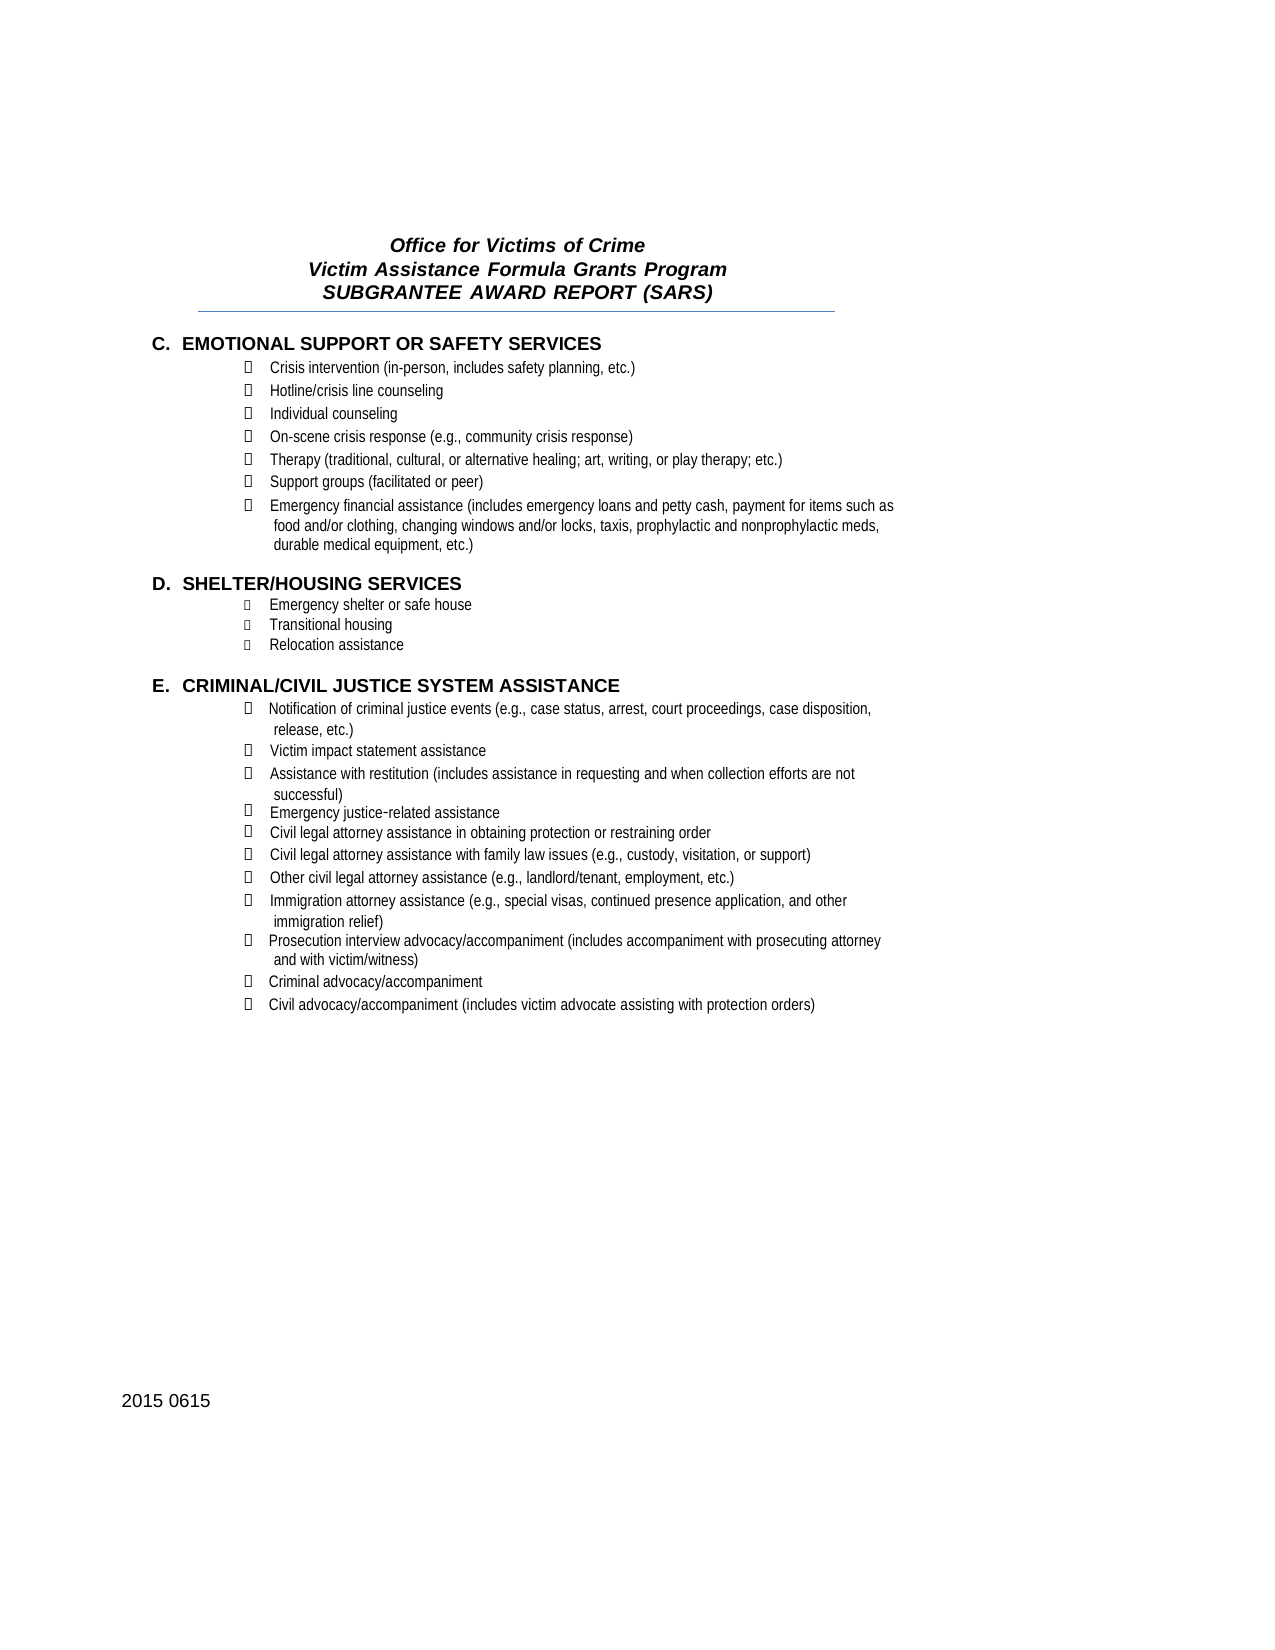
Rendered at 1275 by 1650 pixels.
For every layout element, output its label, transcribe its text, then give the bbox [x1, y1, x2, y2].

text  Other civil legal attorney assistance (e.g., landlord/tenant, employment, etc.) [243, 866, 1098, 889]
text  Individual counseling [243, 401, 1098, 424]
text  Civil legal attorney assistance with family law issues (e.g., custody, visitation, or support) [243, 843, 1098, 866]
text  Assistance with restitution (includes assistance in requesting and when collection efforts are not successful) [243, 762, 866, 804]
text C. EMOTIONAL SUPPORT OR SAFETY SERVICES [148, 333, 604, 354]
text  Crisis intervention (in-person, includes safety planning, etc.) [243, 355, 1098, 378]
text  Hotline/crisis line counseling [243, 378, 1098, 401]
text  Civil advocacy/accompaniment (includes victim advocate assisting with protection orders) [243, 992, 1098, 1015]
text  Prosecution interview advocacy/accompaniment (includes accompaniment with prosecuting attorney and with victim/witness) [243, 931, 892, 969]
text  Notification of criminal justice events (e.g., case status, arrest, court proceedings, case disposition, release, etc.) [243, 697, 881, 739]
text  On-scene crisis response (e.g., community crisis response) [243, 424, 1098, 447]
text  Immigration attorney assistance (e.g., special visas, continued presence application, and other immigration relief) [243, 889, 858, 931]
text  Relocation assistance [243, 634, 1098, 654]
text D. SHELTER/HOUSING SERVICES [152, 572, 1098, 594]
text  Emergency justice‐related assistance [243, 804, 1098, 834]
text  Emergency financial assistance (includes emergency loans and petty cash, payment for items such as food and/or clothing, changing windows and/or locks, taxis, prophylactic and nonprophylactic meds, durable medical equipment, etc.) [243, 493, 905, 554]
text  Therapy (traditional, cultural, or alternative healing; art, writing, or play therapy; etc.) [243, 447, 1098, 470]
text  Transitional housing [243, 614, 1098, 634]
text  Victim impact statement assistance [243, 739, 1098, 762]
text  Support groups (facilitated or peer) [243, 470, 1098, 493]
text E. CRIMINAL/CIVIL JUSTICE SYSTEM ASSISTANCE [152, 675, 1098, 696]
text  Criminal advocacy/accompaniment [243, 969, 1098, 992]
text  Emergency shelter or safe house [243, 595, 1098, 614]
